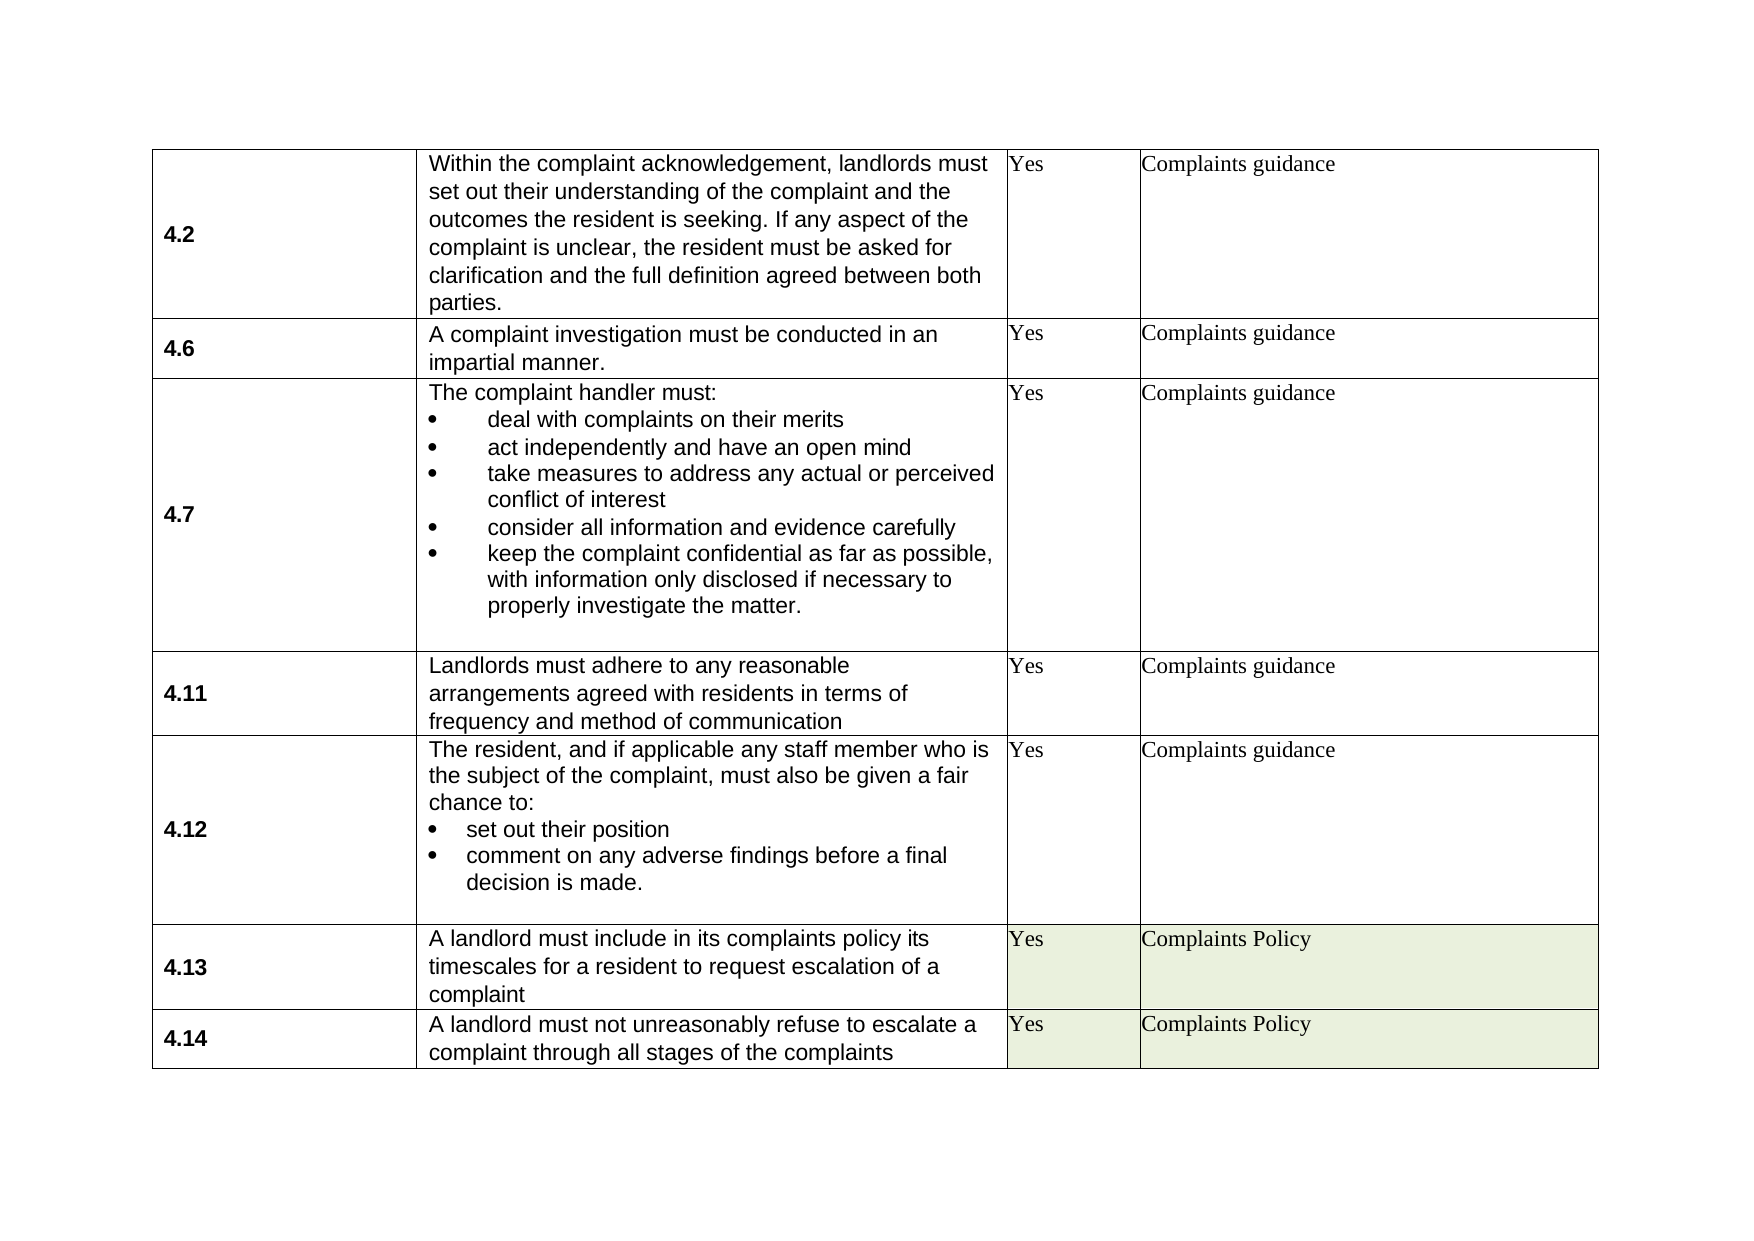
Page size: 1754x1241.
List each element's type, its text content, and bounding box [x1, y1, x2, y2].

table_cell 4.11 [153, 652, 416, 735]
table_cell Complaints guidance [1141, 379, 1598, 651]
table_cell The resident, and if applicable any staff member who is the subject of the complaint, must also be given a fair chance to: set out their position comment on any adverse findings before a final decision is made. [417, 736, 1007, 924]
table_cell Complaints guidance [1141, 652, 1598, 735]
table_header Yes [1008, 150, 1140, 318]
table_cell 4.7 [153, 379, 416, 651]
table_cell Yes [1008, 1010, 1140, 1068]
table_cell Yes [1008, 736, 1140, 924]
table_cell Complaints Policy [1141, 925, 1598, 1008]
table_header 4.2 [153, 150, 416, 318]
table_cell A landlord must not unreasonably refuse to escalate a complaint through all stages of the complaints [417, 1010, 1007, 1068]
table_cell 4.6 [153, 319, 416, 378]
table_cell Yes [1008, 379, 1140, 651]
table_cell 4.14 [153, 1010, 416, 1068]
table_cell Landlords must adhere to any reasonable arrangements agreed with residents in terms of frequency and method of communication [417, 652, 1007, 735]
table_cell Yes [1008, 925, 1140, 1008]
table_cell 4.13 [153, 925, 416, 1008]
table_cell Complaints guidance [1141, 319, 1598, 378]
table_cell A landlord must include in its complaints policy its timescales for a resident to request escalation of a complaint [417, 925, 1007, 1008]
table_cell The complaint handler must: deal with complaints on their merits act independently and have an open mind take measures to address any actual or perceived conflict of interest consider all information and evidence carefully keep the complaint confidential as far as possible, with information only disclosed if necessary to properly investigate the matter. [417, 379, 1007, 651]
table_header Within the complaint acknowledgement, landlords must set out their understanding of the complaint and the outcomes the resident is seeking. If any aspect of the complaint is unclear, the resident must be asked for clarification and the full definition agreed between both parties. [417, 150, 1007, 318]
table_cell A complaint investigation must be conducted in an impartial manner. [417, 319, 1007, 378]
table_cell Complaints Policy [1141, 1010, 1598, 1068]
table_header Complaints guidance [1141, 150, 1598, 318]
table_cell Complaints guidance [1141, 736, 1598, 924]
table_cell 4.12 [153, 736, 416, 924]
table_cell Yes [1008, 652, 1140, 735]
table_cell Yes [1008, 319, 1140, 378]
